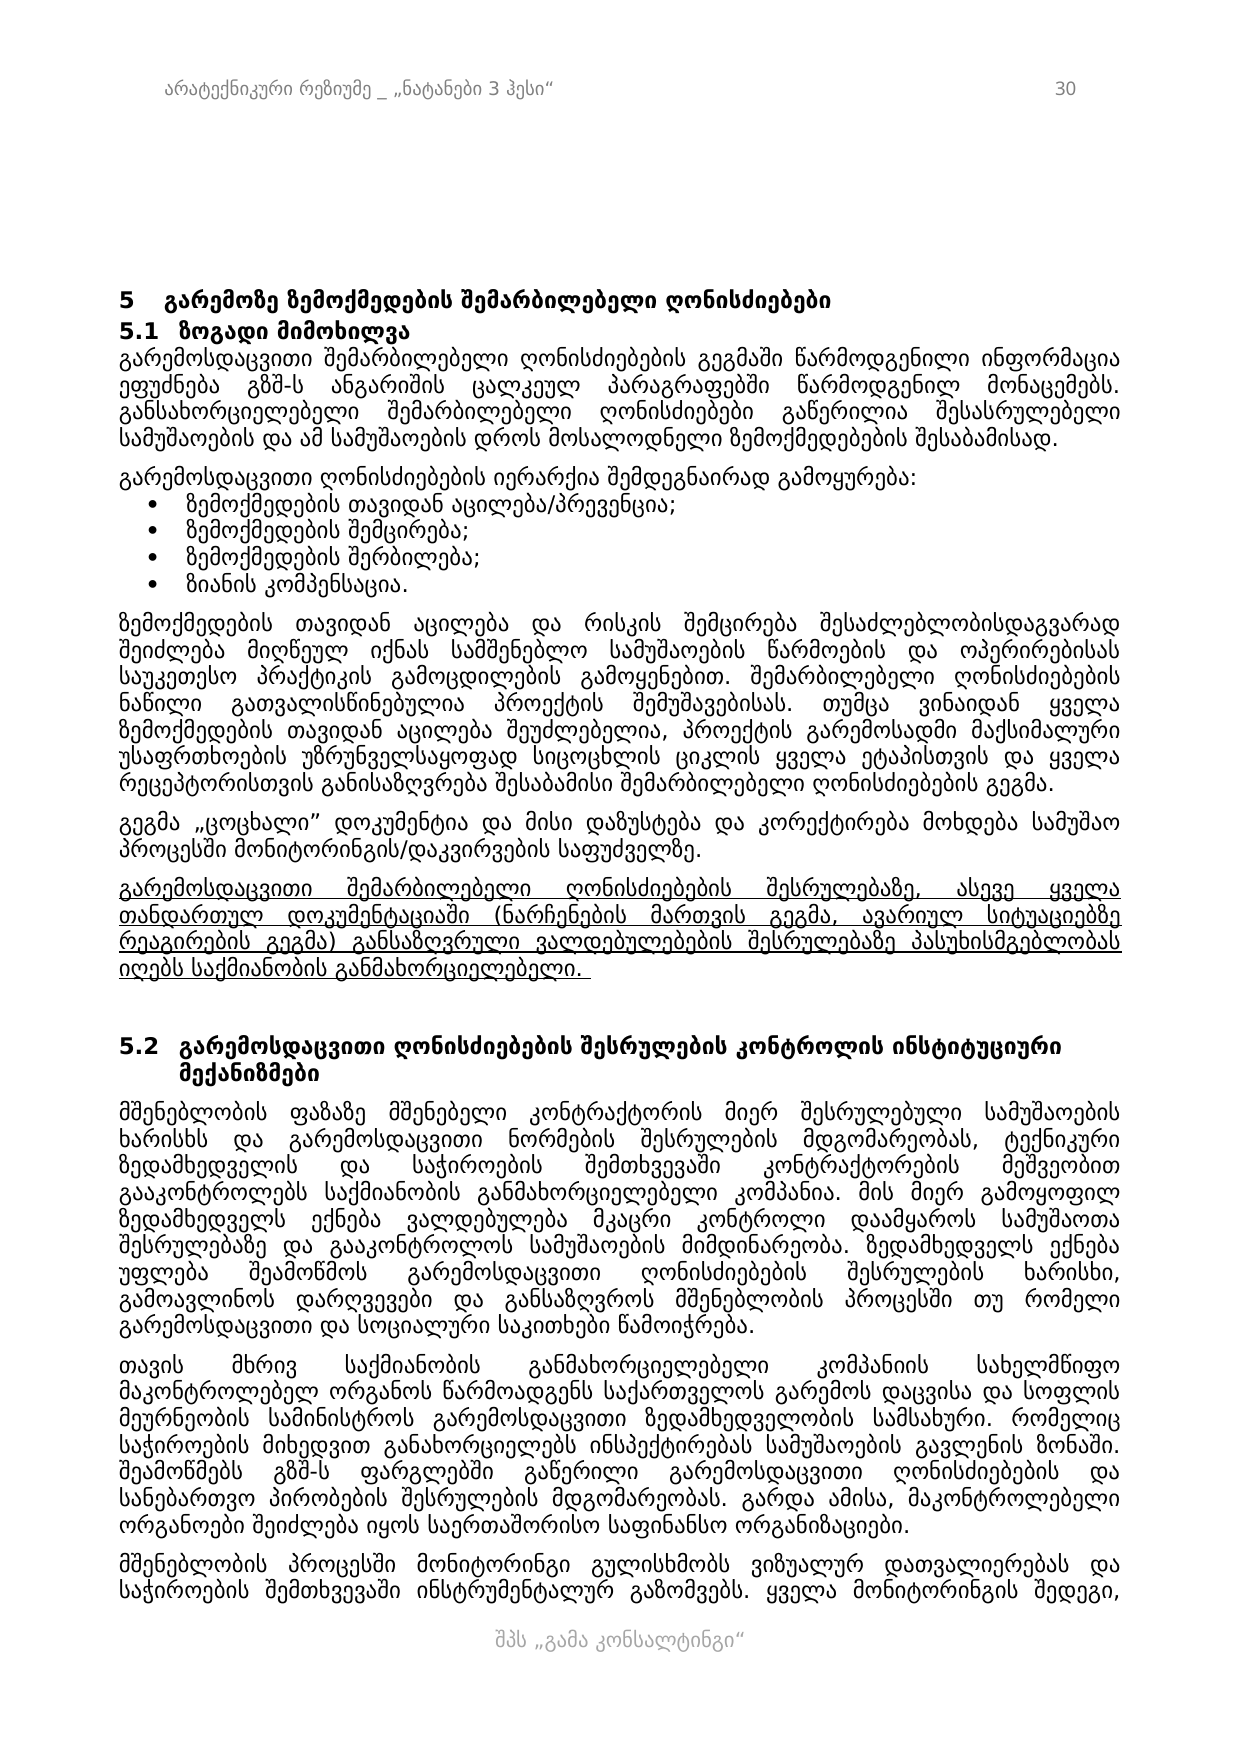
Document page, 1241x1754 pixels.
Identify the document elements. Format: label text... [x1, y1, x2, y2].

text გარემოსდაცვითი შემარბილებელი ღონისძიებების შესრულებაზე, ასევე ყველა თანდართულ დოკუმენტაციაში (ნარჩენების მართვის გეგმა, ავარიულ სიტუაციებზე რეაგირების გეგმა) განსაზღვრული ვალდებულებების შესრულებაზე პასუხისმგებლობას იღებს საქმიანობის განმახორციელებელი. [118, 926, 1122, 951]
text გარემოსდაცვითი ღონისძიებების იერარქია შემდეგნაირად გამოყურება: [118, 464, 1122, 491]
subtitle ზოგადი მიმოხილვა [118, 318, 1122, 345]
text გეგმა „ცოცხალი” დოკუმენტია და მისი დაზუსტება და კორექტირება მოხდება სამუშაო პროცესში მონიტორინგის/დაკვირვების საფუძველზე. [118, 809, 1122, 863]
list ზემოქმედების შემცირება; [148, 518, 1122, 544]
list ზემოქმედების შერბილება; [148, 544, 1122, 571]
text თავის მხრივ საქმიანობის განმახორციელებელი კომპანიის სახელმწიფო მაკონტროლებელ ორგანოს წარმოადგენს საქართველოს გარემოს დაცვისა და სოფლის მეურნეობის სამინისტროს გარემოსდაცვითი ზედამხედველობის სამსახური. რომელიც საჭიროების მიხედვით განახორციელებს ინსპექტირებას სამუშაოების გავლენის ზონაში. შეამოწმებს გზშ-ს ფარგლებში გაწერილი გარემოსდაცვითი ღონისძიებების და სანებართვო პირობების შესრულების მდგომარეობას. გარდა ამისა, მაკონტროლებელი ორგანოები შეიძლება იყოს საერთაშორისო საფინანსო ორგანიზაციები. [118, 1352, 1122, 1538]
text ზემოქმედების თავიდან აცილება და რისკის შემცირება შესაძლებლობისდაგვარად შეიძლება მიღწეულ იქნას სამშენებლო სამუშაოების წარმოების და ოპერირებისას საუკეთესო პრაქტიკის გამოცდილების გამოყენებით. შემარბილებელი ღონისძიებების ნაწილი გათვალისწინებულია პროექტის შემუშავებისას. თუმცა ვინაიდან ყველა ზემოქმედების თავიდან აცილება შეუძლებელია, პროექტის გარემოსადმი მაქსიმალური უსაფრთხოების უზრუნველსაყოფად სიცოცხლის ციკლის ყველა ეტაპისთვის და ყველა რეცეპტორისთვის განისაზღვრება შესაბამისი შემარბილებელი ღონისძიებების გეგმა. [118, 610, 1122, 797]
text გარემოსდაცვითი შემარბილებელი ღონისძიებების შესრულებაზე, ასევე ყველა თანდართულ დოკუმენტაციაში (ნარჩენების მართვის გეგმა, ავარიულ სიტუაციებზე რეაგირების გეგმა) განსაზღვრული ვალდებულებების შესრულებაზე პასუხისმგებლობას იღებს საქმიანობის განმახორციელებელი. [118, 875, 1122, 925]
text გარემოსდაცვითი შემარბილებელი ღონისძიებების გეგმაში წარმოდგენილი ინფორმაცია ეფუძნება გზშ-ს ანგარიშის ცალკეულ პარაგრაფებში წარმოდგენილ მონაცემებს. განსახორციელებელი შემარბილებელი ღონისძიებები გაწერილია შესასრულებელი სამუშაოების და ამ სამუშაოების დროს მოსალოდნელი ზემოქმედებების შესაბამისად. [118, 345, 1122, 452]
list ზემოქმედების თავიდან აცილება/პრევენცია; [148, 491, 1122, 518]
subtitle გარემოსდაცვითი ღონისძიებების შესრულების კონტროლის ინსტიტუციური მექანიზმები [118, 1033, 1122, 1087]
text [118, 1551, 1122, 1604]
list ზიანის კომპენსაცია. [148, 571, 1122, 598]
text მშენებლობის ფაზაზე მშენებელი კონტრაქტორის მიერ შესრულებული სამუშაოების ხარისხს და გარემოსდაცვითი ნორმების შესრულების მდგომარეობას, ტექნიკური ზედამხედველის და საჭიროების შემთხვევაში კონტრაქტორების მეშვეობით გააკონტროლებს საქმიანობის განმახორციელებელი კომპანია. მის მიერ გამოყოფილ ზედამხედველს ექნება ვალდებულება მკაცრი კონტროლი დაამყაროს სამუშაოთა შესრულებაზე და გააკონტროლოს სამუშაოების მიმდინარეობა. ზედამხედველს ექნება უფლება შეამოწმოს გარემოსდაცვითი ღონისძიებების შესრულების ხარისხი, გამოავლინოს დარღვევები და განსაზღვროს მშენებლობის პროცესში თუ რომელი გარემოსდაცვითი და სოციალური საკითხები წამოიჭრება. [118, 1099, 1122, 1339]
subtitle გარემოზე ზემოქმედების შემარბილებელი ღონისძიებები [118, 288, 1122, 314]
text გარემოსდაცვითი შემარბილებელი ღონისძიებების შესრულებაზე, ასევე ყველა თანდართულ დოკუმენტაციაში (ნარჩენების მართვის გეგმა, ავარიულ სიტუაციებზე რეაგირების გეგმა) განსაზღვრული ვალდებულებების შესრულებაზე პასუხისმგებლობას იღებს საქმიანობის განმახორციელებელი. [118, 952, 1122, 982]
